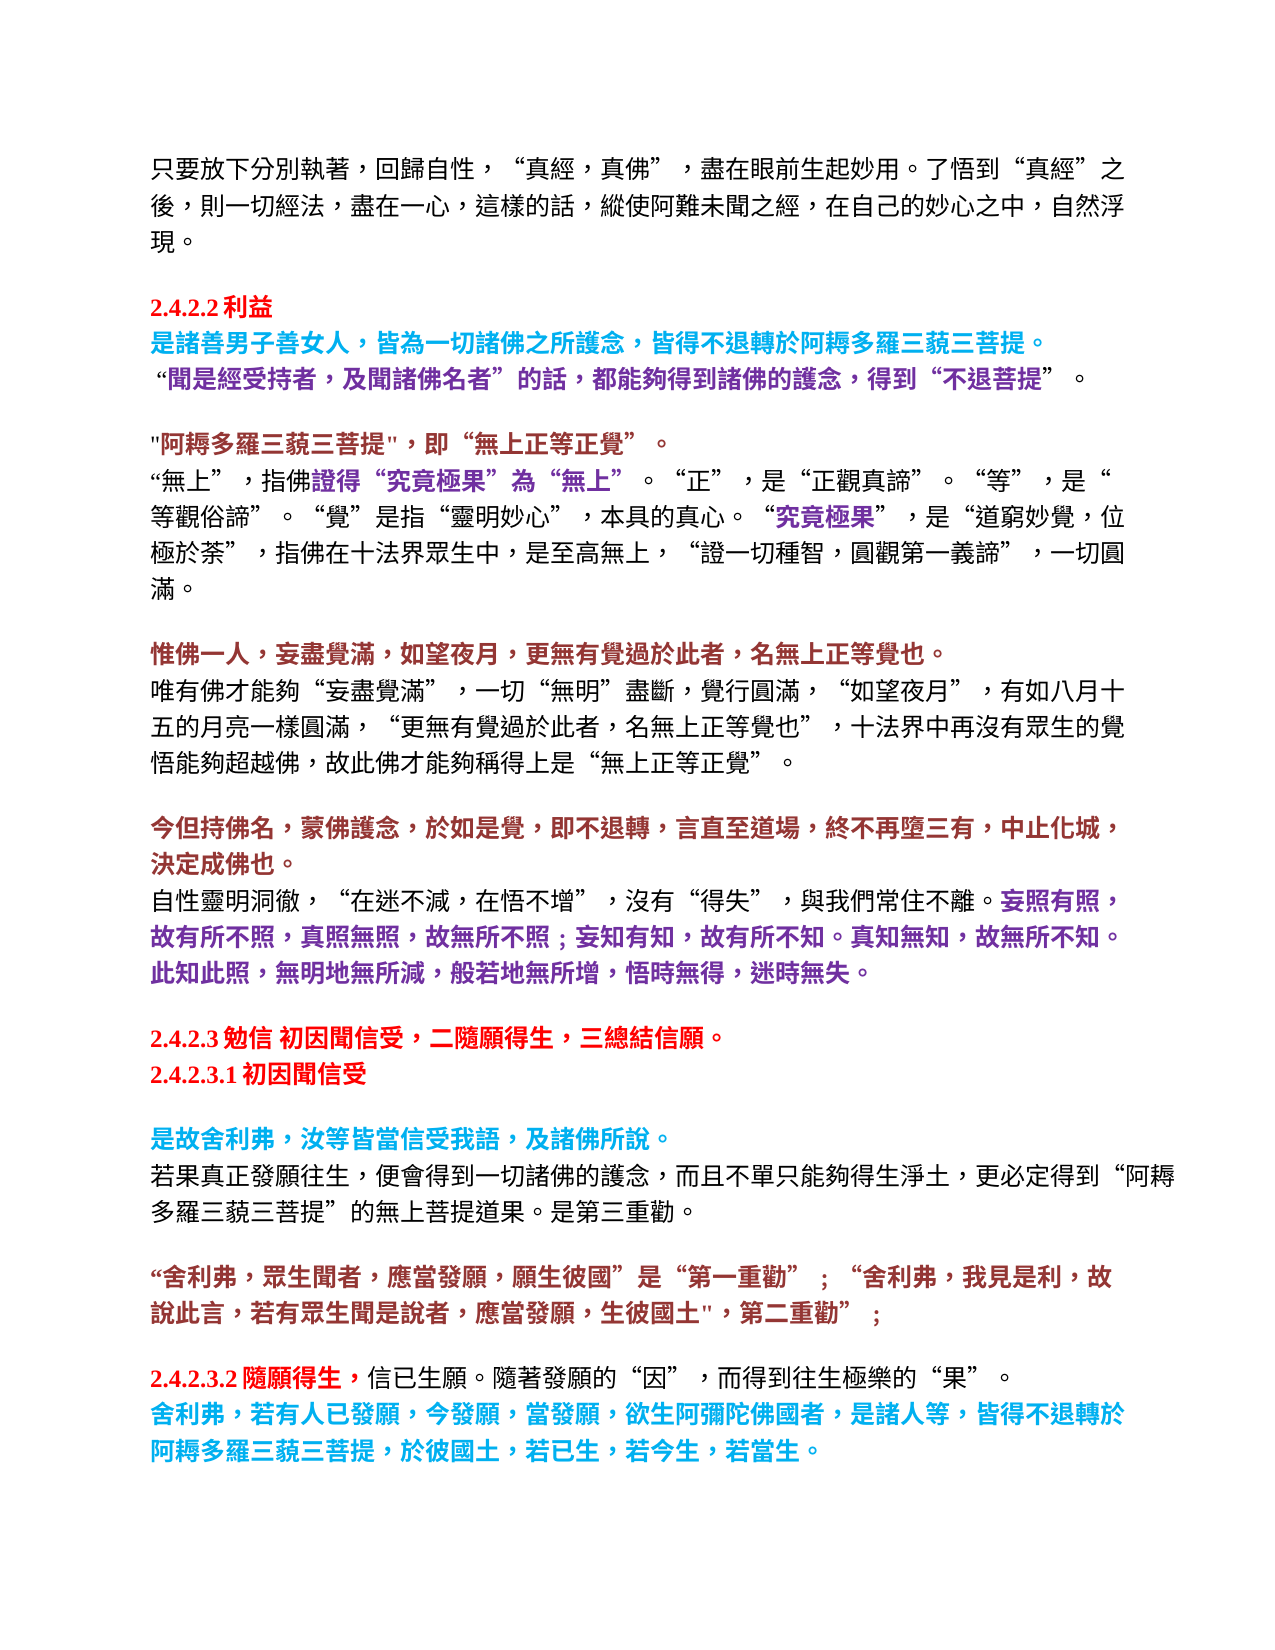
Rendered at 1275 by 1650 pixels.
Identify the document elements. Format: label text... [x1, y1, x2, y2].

text 2.4.2.3.1初因聞信受 [150, 1055, 1134, 1091]
text 2.4.2.2利益 [150, 287, 1134, 324]
text 惟佛一人，妄盡覺滿，如望夜月，更無有覺過於此者，名無上正等覺也。 [150, 635, 1134, 671]
text 2.4.2.3.2隨願得生，信已生願。隨著發願的“因”，而得到往生極樂的“果”。 [150, 1359, 1134, 1395]
text “聞是經受持者，及聞諸佛名者”的話，都能夠得到諸佛的護念，得到“不退菩提”。 [150, 360, 1134, 396]
text 只要放下分別執著，回歸自性，“真經，真佛”，盡在眼前生起妙用。了悟到“真經”之後，則一切經法，盡在一心，這樣的話，縱使阿難未聞之經，在自己的妙心之中，自然浮現。 [150, 150, 1134, 259]
text 2.4.2.3勉信 初因聞信受，二隨願得生，三總結信願。 [150, 1019, 1134, 1055]
text “舍利弗，眾生聞者，應當發願，願生彼國”是“第一重勸”﹔“舍利弗，我見是利，故說此言，若有眾生聞是說者，應當發願，生彼國土"，第二重勸”﹔ [150, 1257, 1134, 1330]
text "阿耨多羅三藐三菩提"，即“無上正等正覺”。 [150, 425, 1134, 461]
text 唯有佛才能夠“妄盡覺滿”，一切“無明”盡斷，覺行圓滿，“如望夜月”，有如八月十五的月亮一樣圓滿，“更無有覺過於此者，名無上正等覺也”，十法界中再沒有眾生的覺悟能夠超越佛，故此佛才能夠稱得上是“無上正等正覺”。 [150, 671, 1134, 780]
text 今但持佛名，蒙佛護念，於如是覺，即不退轉，言直至道場，終不再墮三有，中止化城，決定成佛也。 [150, 809, 1134, 881]
text 是故舍利弗，汝等皆當信受我語，及諸佛所說。 [150, 1120, 1134, 1156]
text 舍利弗，若有人已發願，今發願，當發願，欲生阿彌陀佛國者，是諸人等，皆得不退轉於阿耨多羅三藐三菩提，於彼國土，若已生，若今生，若當生。 [150, 1395, 1134, 1467]
text 若果真正發願往生，便會得到一切諸佛的護念，而且不單只能夠得生淨土，更必定得到“阿耨多羅三藐三菩提”的無上菩提道果。是第三重勸。 [150, 1156, 1181, 1229]
text “無上”，指佛證得“究竟極果”為“無上”。“正”，是“正觀真諦”。“等”，是“等觀俗諦”。“覺”是指“靈明妙心”，本具的真心。“究竟極果”，是“道窮妙覺，位極於荼”，指佛在十法界眾生中，是至高無上，“證一切種智，圓觀第一義諦”，一切圓滿。 [150, 461, 1134, 606]
text 自性靈明洞徹，“在迷不減，在悟不增”，沒有“得失”，與我們常住不離。妄照有照，故有所不照，真照無照，故無所不照﹔妄知有知，故有所不知。真知無知，故無所不知。此知此照，無明地無所減，般若地無所增，悟時無得，迷時無失。 [150, 881, 1134, 990]
text 是諸善男子善女人，皆為一切諸佛之所護念，皆得不退轉於阿耨多羅三藐三菩提。 [150, 324, 1134, 360]
